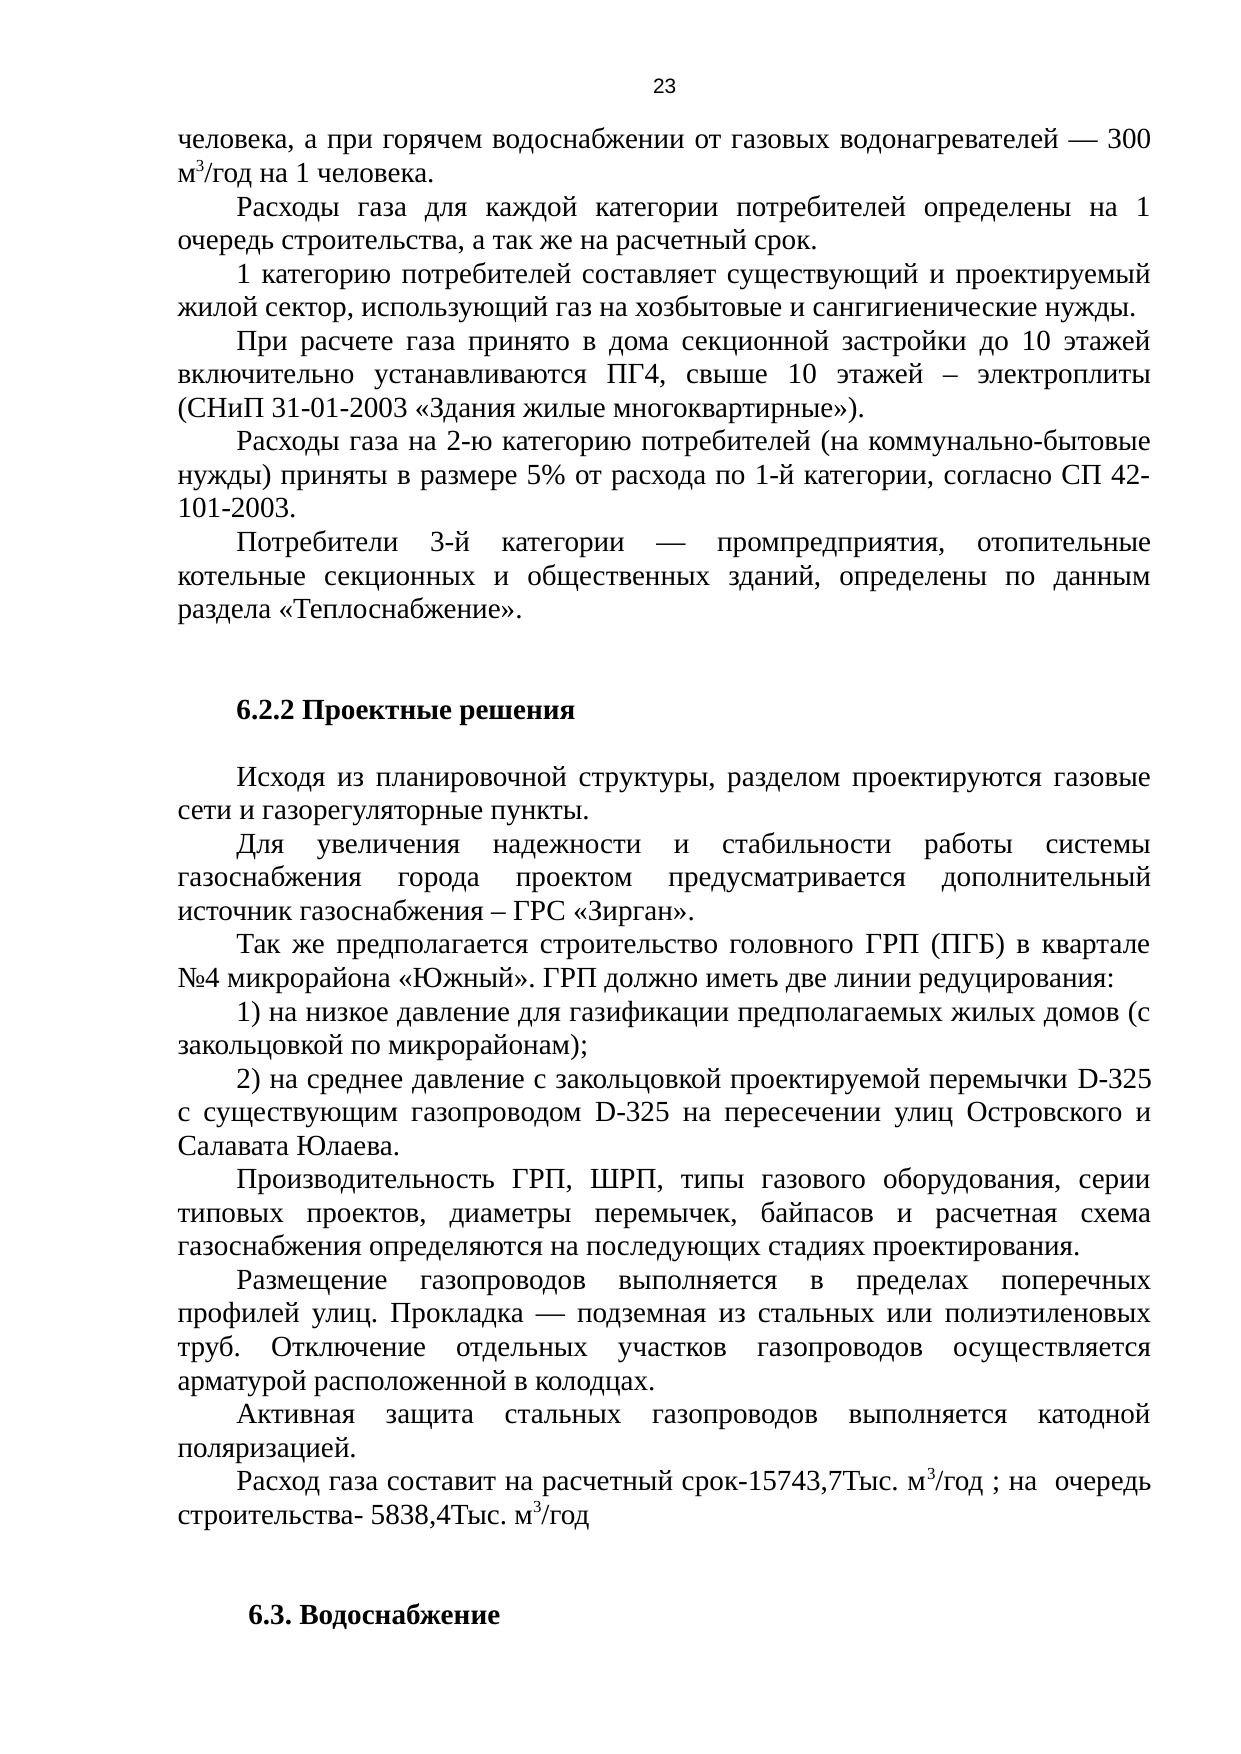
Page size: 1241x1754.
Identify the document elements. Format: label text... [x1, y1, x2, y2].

text Исходя из планировочной структуры, разделом проектируются газовые сети и газорегуляторные пункты. [177, 759, 1152, 826]
text Для увеличения надежности и стабильности работы системы газоснабжения города проектом предусматривается дополнительный источник газоснабжения – ГРС «Зирган». [177, 826, 1152, 927]
text Расходы газа на 2-ю категорию потребителей (на коммунально-бытовые нужды) приняты в размере 5% от расхода по 1-й категории, согласно СП 42-101-2003. [177, 423, 1152, 524]
text Производительность ГРП, ШРП, типы газового оборудования, серии типовых проектов, диаметры перемычек, байпасов и расчетная схема газоснабжения определяются на последующих стадиях проектирования. [177, 1161, 1152, 1262]
text 1) на низкое давление для газификации предполагаемых жилых домов (с закольцовкой по микрорайонам); [177, 994, 1152, 1061]
text 6.3. Водоснабжение [177, 1597, 1152, 1631]
text 1 категорию потребителей составляет существующий и проектируемый жилой сектор, использующий газ на хозбытовые и сангигиенические нужды. [177, 256, 1152, 323]
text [177, 122, 1152, 189]
text При расчете газа принято в дома секционной застройки до 10 этажей включительно устанавливаются ПГ4, свыше 10 этажей – электроплиты (СНиП 31-01-2003 «Здания жилые многоквартирные»). [177, 323, 1152, 423]
text Так же предполагается строительство головного ГРП (ПГБ) в квартале №4 микрорайона «Южный». ГРП должно иметь две линии редуцирования: [177, 927, 1152, 994]
text Активная защита стальных газопроводов выполняется катодной поляризацией. [177, 1396, 1152, 1463]
text 2) на среднее давление с закольцовкой проектируемой перемычки D-325 с существующим газопроводом D-325 на пересечении улиц Островского и Салавата Юлаева. [177, 1061, 1152, 1161]
text 6.2.2 Проектные решения [177, 692, 1152, 725]
text Расходы газа для каждой категории потребителей определены на 1 очередь строительства, а так же на расчетный срок. [177, 189, 1152, 256]
text Размещение газопроводов выполняется в пределах поперечных профилей улиц. Прокладка — подземная из стальных или полиэтиленовых труб. Отключение отдельных участков газопроводов осуществляется арматурой расположенной в колодцах. [177, 1262, 1152, 1396]
text Расход газа составит на расчетный срок-15743,7Тыс. м3/год ; на очередь строительства- 5838,4Тыс. м3/год [177, 1463, 1152, 1530]
text Потребители 3-й категории — промпредприятия, отопительные котельные секционных и общественных зданий, определены по данным раздела «Теплоснабжение». [177, 524, 1152, 625]
